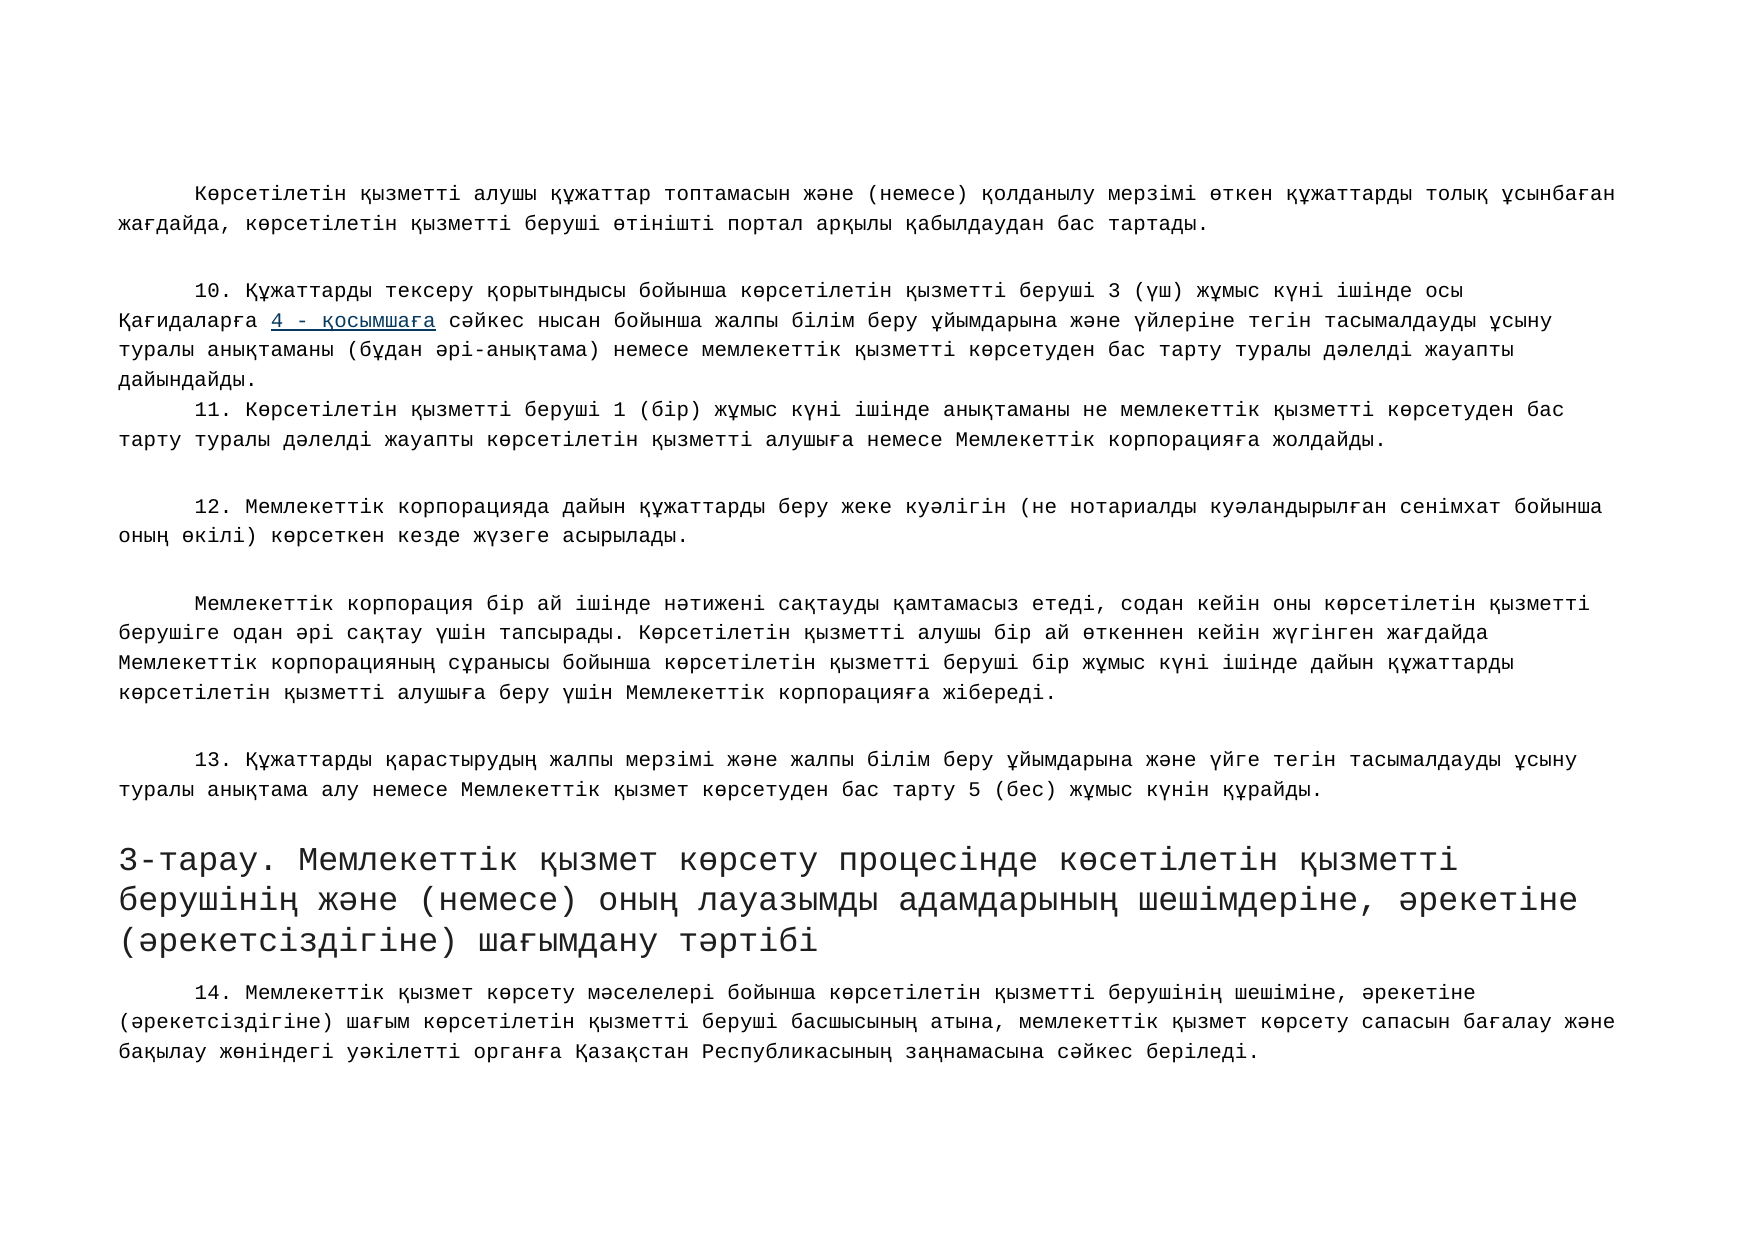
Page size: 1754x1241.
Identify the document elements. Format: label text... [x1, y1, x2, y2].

text 10. Құжаттарды тексеру қорытындысы бойынша көрсетілетін қызметті беруші 3 (үш) жұмыс күні ішінде осы Қағидаларға 4 - қосымшаға сәйкес нысан бойынша жалпы білім беру ұйымдарына және үйлеріне тегін тасымалдауды ұсыну туралы анықтаманы (бұдан әрі-анықтама) немесе мемлекеттік қызметті көрсетуден бас тарту туралы дәлелді жауапты дайындайды. [118, 274, 1636, 393]
text 14. Мемлекеттік қызмет көрсету мәселелері бойынша көрсетілетін қызметті берушінің шешіміне, әрекетіне (әрекетсіздігіне) шағым көрсетілетін қызметті беруші басшысының атына, мемлекеттік қызмет көрсету сапасын бағалау және бақылау жөніндегі уәкілетті органға Қазақстан Республикасының заңнамасына сәйкес беріледі. [118, 976, 1636, 1065]
text 12. Мемлекеттік корпорацияда дайын құжаттарды беру жеке куәлігін (не нотариалды куәландырылған сенімхат бойынша оның өкілі) көрсеткен кезде жүзеге асырылады. [118, 490, 1636, 549]
text Мемлекеттік корпорация бір ай ішінде нәтижені сақтауды қамтамасыз етеді, содан кейін оны көрсетілетін қызметті берушіге одан әрі сақтау үшін тапсырады. Көрсетілетін қызметті алушы бір ай өткеннен кейін жүгінген жағдайда Мемлекеттік корпорацияның сұранысы бойынша көрсетілетін қызметті беруші бір жұмыс күні ішінде дайын құжаттарды көрсетілетін қызметті алушыға беру үшін Мемлекеттік корпорацияға жібереді. [118, 587, 1636, 705]
text 13. Құжаттарды қарастырудың жалпы мерзімі және жалпы білім беру ұйымдарына және үйге тегін тасымалдауды ұсыну туралы анықтама алу немесе Мемлекеттік қызмет көрсетуден бас тарту 5 (бес) жұмыс күнін құрайды. [118, 743, 1636, 802]
text 11. Көрсетілетін қызметті беруші 1 (бір) жұмыс күні ішінде анықтаманы не мемлекеттік қызметті көрсетуден бас тарту туралы дәлелді жауапты көрсетілетін қызметті алушыға немесе Мемлекеттік корпорацияға жолдайды. [118, 393, 1636, 452]
text 3-тарау. Мемлекеттік қызмет көрсету процесінде көсетілетін қызметті берушінің және (немесе) оның лауазымды адамдарының шешімдеріне, әрекетіне (әрекетсіздігіне) шағымдану тәртібі [118, 840, 1636, 962]
text Көрсетілетін қызметті алушы құжаттар топтамасын және (немесе) қолданылу мерзімі өткен құжаттарды толық ұсынбаған жағдайда, көрсетілетін қызметті беруші өтінішті портал арқылы қабылдаудан бас тартады. [118, 177, 1636, 237]
